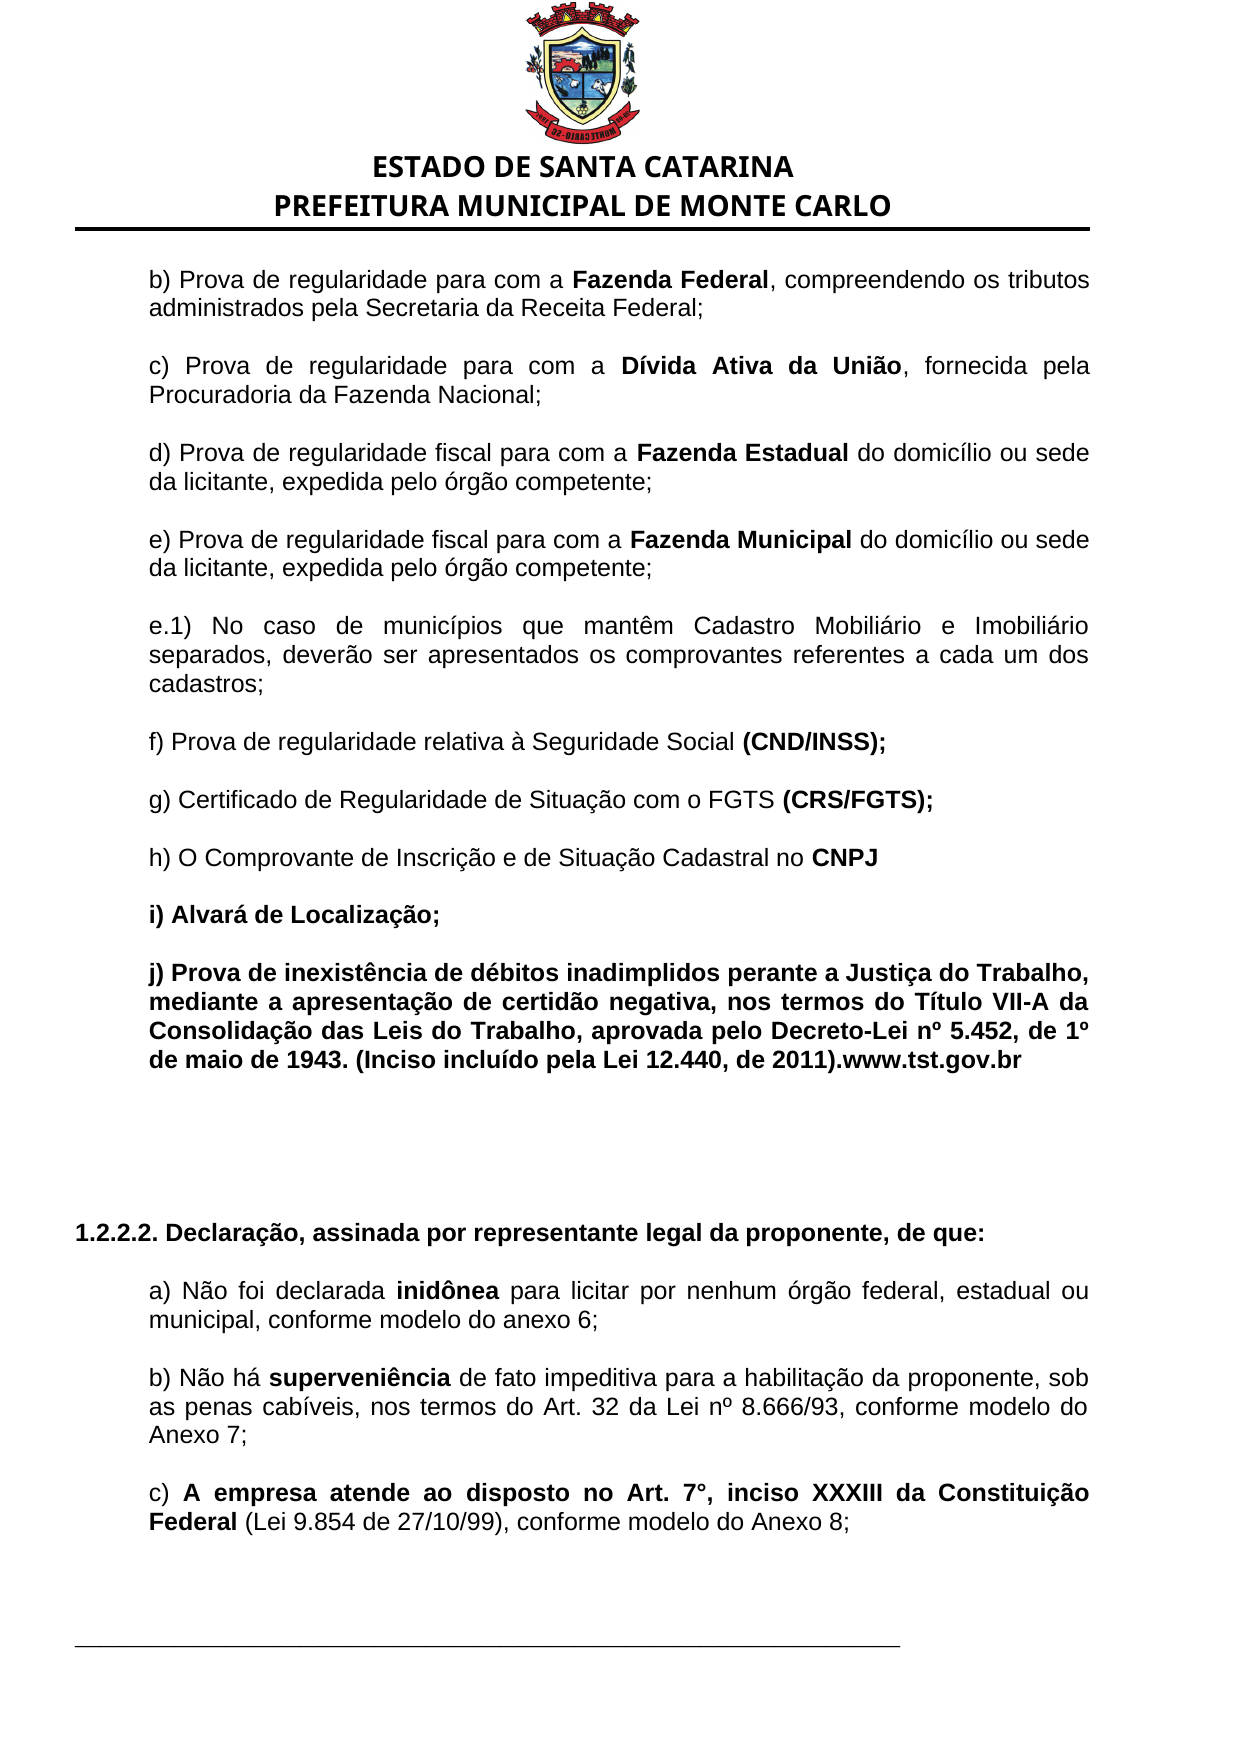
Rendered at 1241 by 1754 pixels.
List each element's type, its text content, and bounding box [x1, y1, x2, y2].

text d) Prova de regularidade fiscal para com a Fazenda Estadual do domicílio ou sede da licitante, expedida pelo órgão competente; [149, 438, 1090, 495]
text c) Prova de regularidade para com a Dívida Ativa da União, fornecida pela Procuradoria da Fazenda Nacional; [149, 351, 1090, 409]
text h) O Comprovante de Inscrição e de Situação Cadastral no CNPJ [75, 842, 1090, 871]
text c) A empresa atende ao disposto no Art. 7°, inciso XXXIII da Constituição Federal (Lei 9.854 de 27/10/99), conforme modelo do Anexo 8; [149, 1478, 1090, 1536]
text f) Prova de regularidade relativa à Seguridade Social (CND/INSS); [75, 727, 1090, 755]
text 1.2.2.2. Declaração, assinada por representante legal da proponente, de que: [75, 1218, 1090, 1247]
text i) Alvará de Localização; [75, 900, 1090, 929]
text g) Certificado de Regularidade de Situação com o FGTS (CRS/FGTS); [75, 784, 1090, 813]
text b) Prova de regularidade para com a Fazenda Federal, compreendendo os tributos administrados pela Secretaria da Receita Federal; [148, 264, 1090, 322]
text b) Não há superveniência de fato impeditiva para a habilitação da proponente, sob as penas cabíveis, nos termos do Art. 32 da Lei nº 8.666/93, conforme modelo do Anexo 7; [149, 1363, 1090, 1449]
picture [525, 0, 640, 146]
text j) Prova de inexistência de débitos inadimplidos perante a Justiça do Trabalho, mediante a apresentação de certidão negativa, nos termos do Título VII-A da Consolidação das Leis do Trabalho, aprovada pelo Decreto-Lei nº 5.452, de 1º de maio de 1943. (Inciso incluído pela Lei 12.440, de 2011).www.tst.gov.br [149, 958, 1090, 1073]
text e.1) No caso de municípios que mantêm Cadastro Mobiliário e Imobiliário separados, deverão ser apresentados os comprovantes referentes a cada um dos cadastros; [149, 611, 1090, 697]
text a) Não foi declarada inidônea para licitar por nenhum órgão federal, estadual ou municipal, conforme modelo do anexo 6; [149, 1276, 1090, 1334]
text e) Prova de regularidade fiscal para com a Fazenda Municipal do domicílio ou sede da licitante, expedida pelo órgão competente; [149, 524, 1090, 582]
